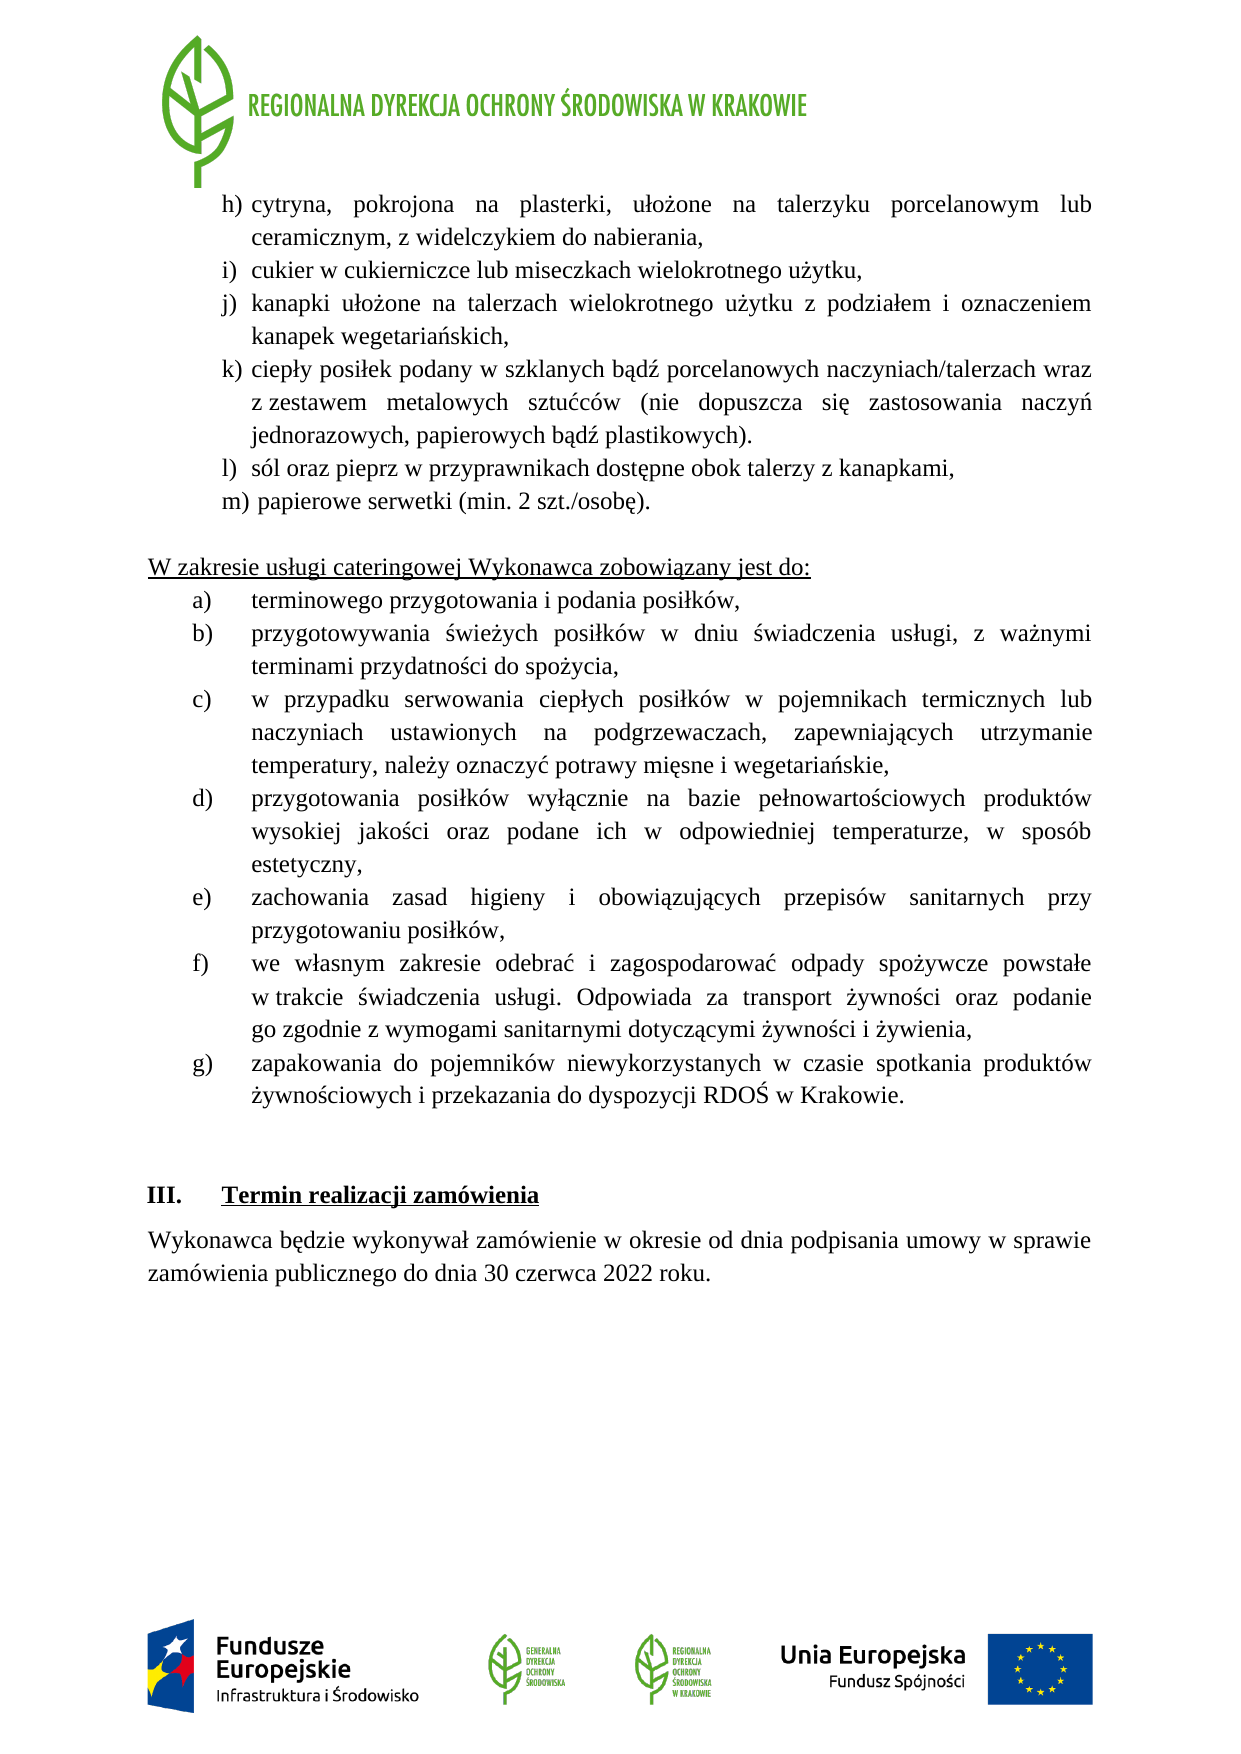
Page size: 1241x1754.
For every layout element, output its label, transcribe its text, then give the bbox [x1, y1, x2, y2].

picture [158, 35, 964, 189]
list papierowe serwetki (min. 2 szt./osobę). [222, 486, 1093, 515]
text Wykonawca będzie wykonywał zamówienie w okresie od dnia podpisania umowy w sprawie zamówienia publicznego do dnia 30 czerwca 2022 roku. [148, 1225, 1093, 1287]
list terminowego przygotowania i podania posiłków, [192, 585, 1093, 614]
list cukier w cukierniczce lub miseczkach wielokrotnego użytku, [222, 255, 1093, 284]
list przygotowania posiłków wyłącznie na bazie pełnowartościowych produktów wysokiej jakości oraz podane ich w odpowiedniej temperaturze, w sposób estetyczny, [192, 783, 1093, 878]
picture [147, 1619, 1093, 1713]
list zachowania zasad higieny i obowiązujących przepisów sanitarnych przy przygotowaniu posiłków, [192, 882, 1093, 944]
list w przypadku serwowania ciepłych posiłków w pojemnikach termicznych lub naczyniach ustawionych na podgrzewaczach, zapewniających utrzymanie temperatury, należy oznaczyć potrawy mięsne i wegetariańskie, [192, 684, 1093, 779]
list sól oraz pieprz w przyprawnikach dostępne obok talerzy z kanapkami, [222, 453, 1093, 482]
list Termin realizacji zamówienia [146, 1180, 1093, 1208]
list we własnym zakresie odebrać i zagospodarować odpady spożywcze powstałe w trakcie świadczenia usługi. Odpowiada za transport żywności oraz podanie go zgodnie z wymogami sanitarnymi dotyczącymi żywności i żywienia, [192, 948, 1093, 1043]
list cytryna, pokrojona na plasterki, ułożone na talerzyku porcelanowym lub ceramicznym, z widelczykiem do nabierania, [222, 189, 1093, 251]
list kanapki ułożone na talerzach wielokrotnego użytku z podziałem i oznaczeniem kanapek wegetariańskich, [222, 288, 1093, 350]
list zapakowania do pojemników niewykorzystanych w czasie spotkania produktów żywnościowych i przekazania do dyspozycji RDOŚ w Krakowie. [192, 1048, 1093, 1109]
list ciepły posiłek podany w szklanych bądź porcelanowych naczyniach/talerzach wraz z zestawem metalowych sztućców (nie dopuszcza się zastosowania naczyń jednorazowych, papierowych bądź plastikowych). [222, 354, 1093, 449]
list przygotowywania świeżych posiłków w dniu świadczenia usługi, z ważnymi terminami przydatności do spożycia, [192, 618, 1093, 680]
text W zakresie usługi cateringowej Wykonawca zobowiązany jest do: [148, 552, 1091, 581]
